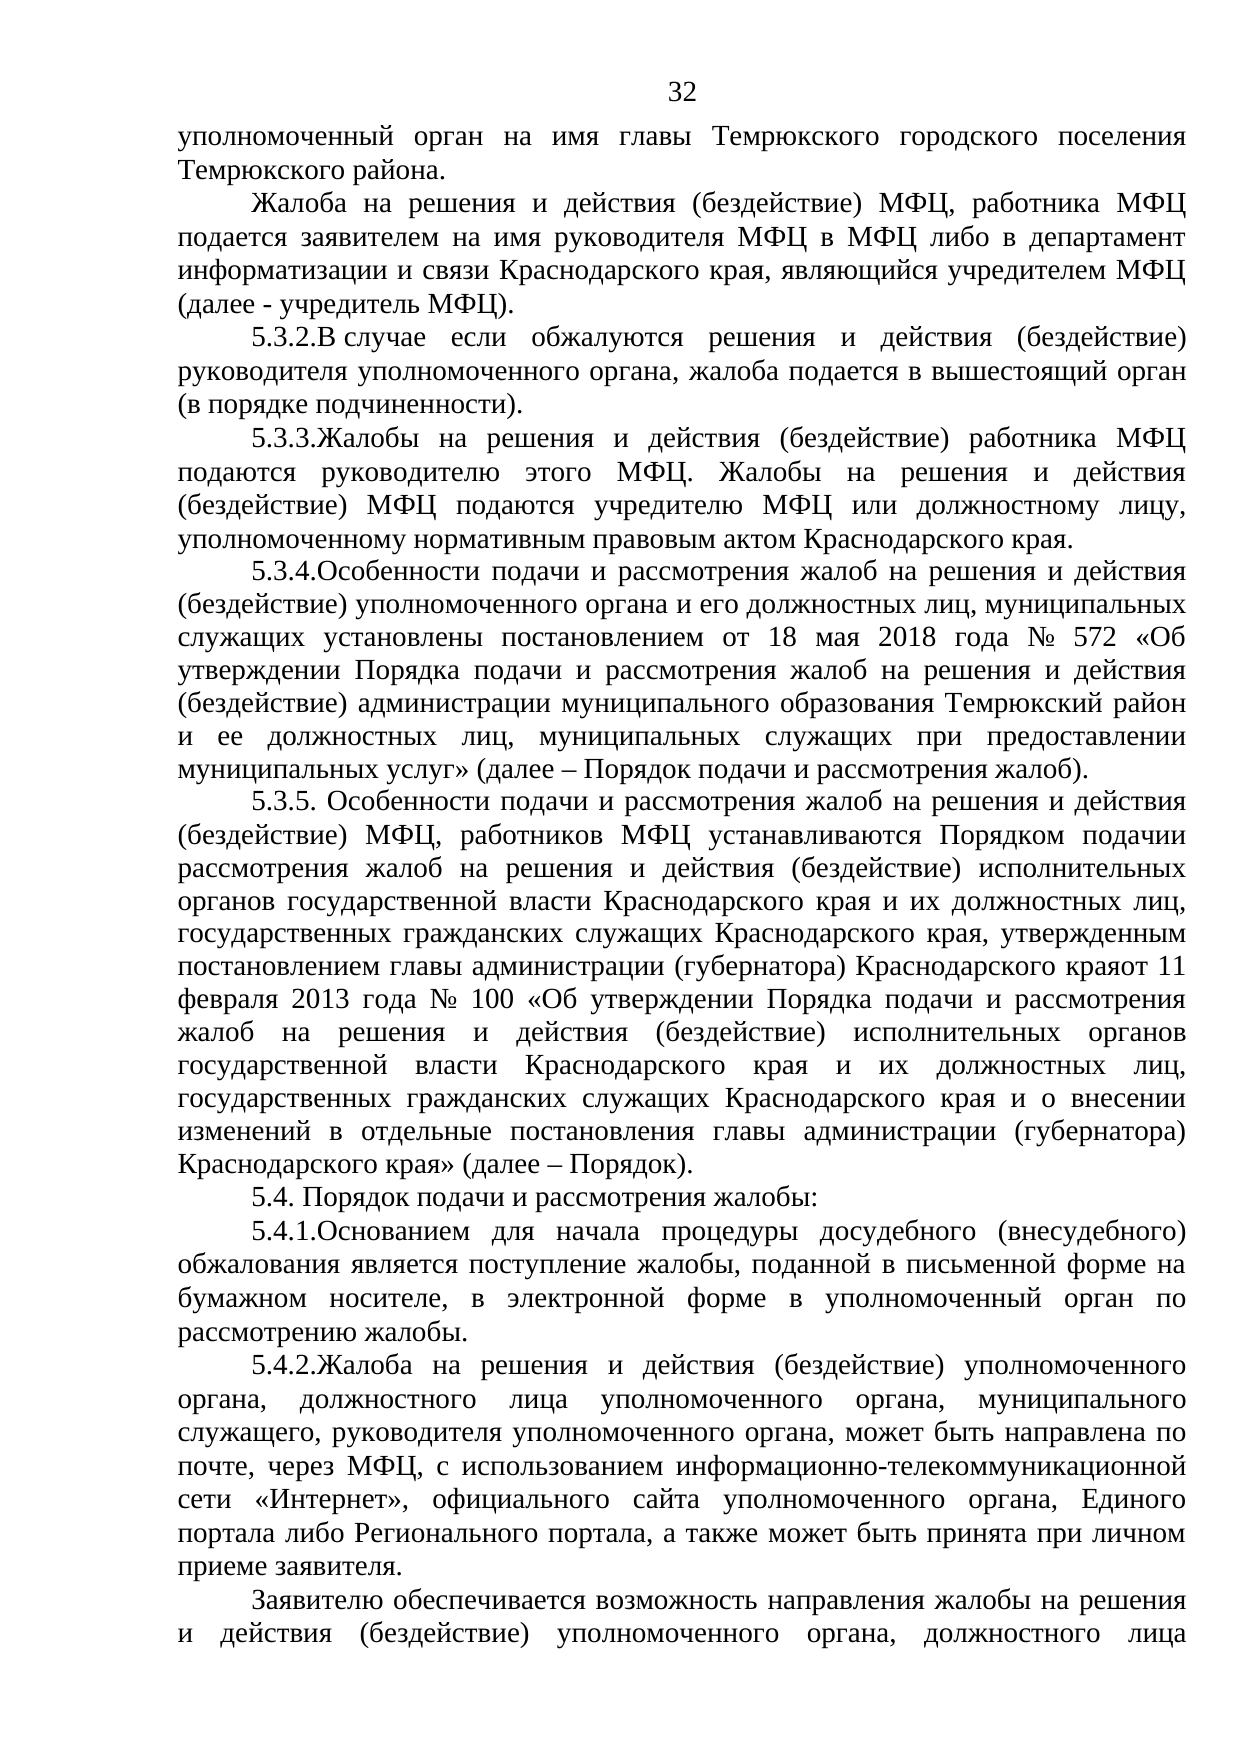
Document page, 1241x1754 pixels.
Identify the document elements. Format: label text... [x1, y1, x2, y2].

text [177, 1582, 1187, 1649]
text 5.3.4.Особенности подачи и рассмотрения жалоб на решения и действия (бездействие) уполномоченного органа и его должностных лиц, муниципальных служащих установлены постановлением от 18 мая 2018 года № 572 «Об утверждении Порядка подачи и рассмотрения жалоб на решения и действия (бездействие) администрации муниципального образования Темрюкский район и ее должностных лиц, муниципальных служащих при предоставлении муниципальных услуг» (далее – Порядок подачи и рассмотрения жалоб). [177, 554, 1187, 784]
text 5.4. Порядок подачи и рассмотрения жалобы: [177, 1179, 1187, 1213]
text 5.3.2.В случае если обжалуются решения и действия (бездействие) руководителя уполномоченного органа, жалоба подается в вышестоящий орган (в порядке подчиненности). [177, 319, 1187, 420]
text 5.4.2.Жалоба на решения и действия (бездействие) уполномоченного органа, должностного лица уполномоченного органа, муниципального служащего, руководителя уполномоченного органа, может быть направлена по почте, через МФЦ, с использованием информационно-телекоммуникационной сети «Интернет», официального сайта уполномоченного органа, Единого портала либо Регионального портала, а также может быть принята при личном приеме заявителя. [177, 1347, 1187, 1582]
text Жалоба на решения и действия (бездействие) МФЦ, работника МФЦ подается заявителем на имя руководителя МФЦ в МФЦ либо в департамент информатизации и связи Краснодарского края, являющийся учредителем МФЦ (далее - учредитель МФЦ). [177, 185, 1187, 319]
text 5.4.1.Основанием для начала процедуры досудебного (внесудебного) обжалования является поступление жалобы, поданной в письменной форме на бумажном носителе, в электронной форме в уполномоченный орган по рассмотрению жалобы. [177, 1213, 1187, 1347]
text 5.3.3.Жалобы на решения и действия (бездействие) работника МФЦ подаются руководителю этого МФЦ. Жалобы на решения и действия (бездействие) МФЦ подаются учредителю МФЦ или должностному лицу, уполномоченному нормативным правовым актом Краснодарского края. [177, 420, 1187, 554]
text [177, 118, 1187, 185]
text 5.3.5. Особенности подачи и рассмотрения жалоб на решения и действия (бездействие) МФЦ, работников МФЦ устанавливаются Порядком подачии рассмотрения жалоб на решения и действия (бездействие) исполнительных органов государственной власти Краснодарского края и их должностных лиц, государственных гражданских служащих Краснодарского края, утвержденным постановлением главы администрации (губернатора) Краснодарского краяот 11 февраля 2013 года № 100 «Об утверждении Порядка подачи и рассмотрения жалоб на решения и действия (бездействие) исполнительных органов государственной власти Краснодарского края и их должностных лиц, государственных гражданских служащих Краснодарского края и о внесении изменений в отдельные постановления главы администрации (губернатора) Краснодарского края» (далее – Порядок). [177, 784, 1187, 1179]
